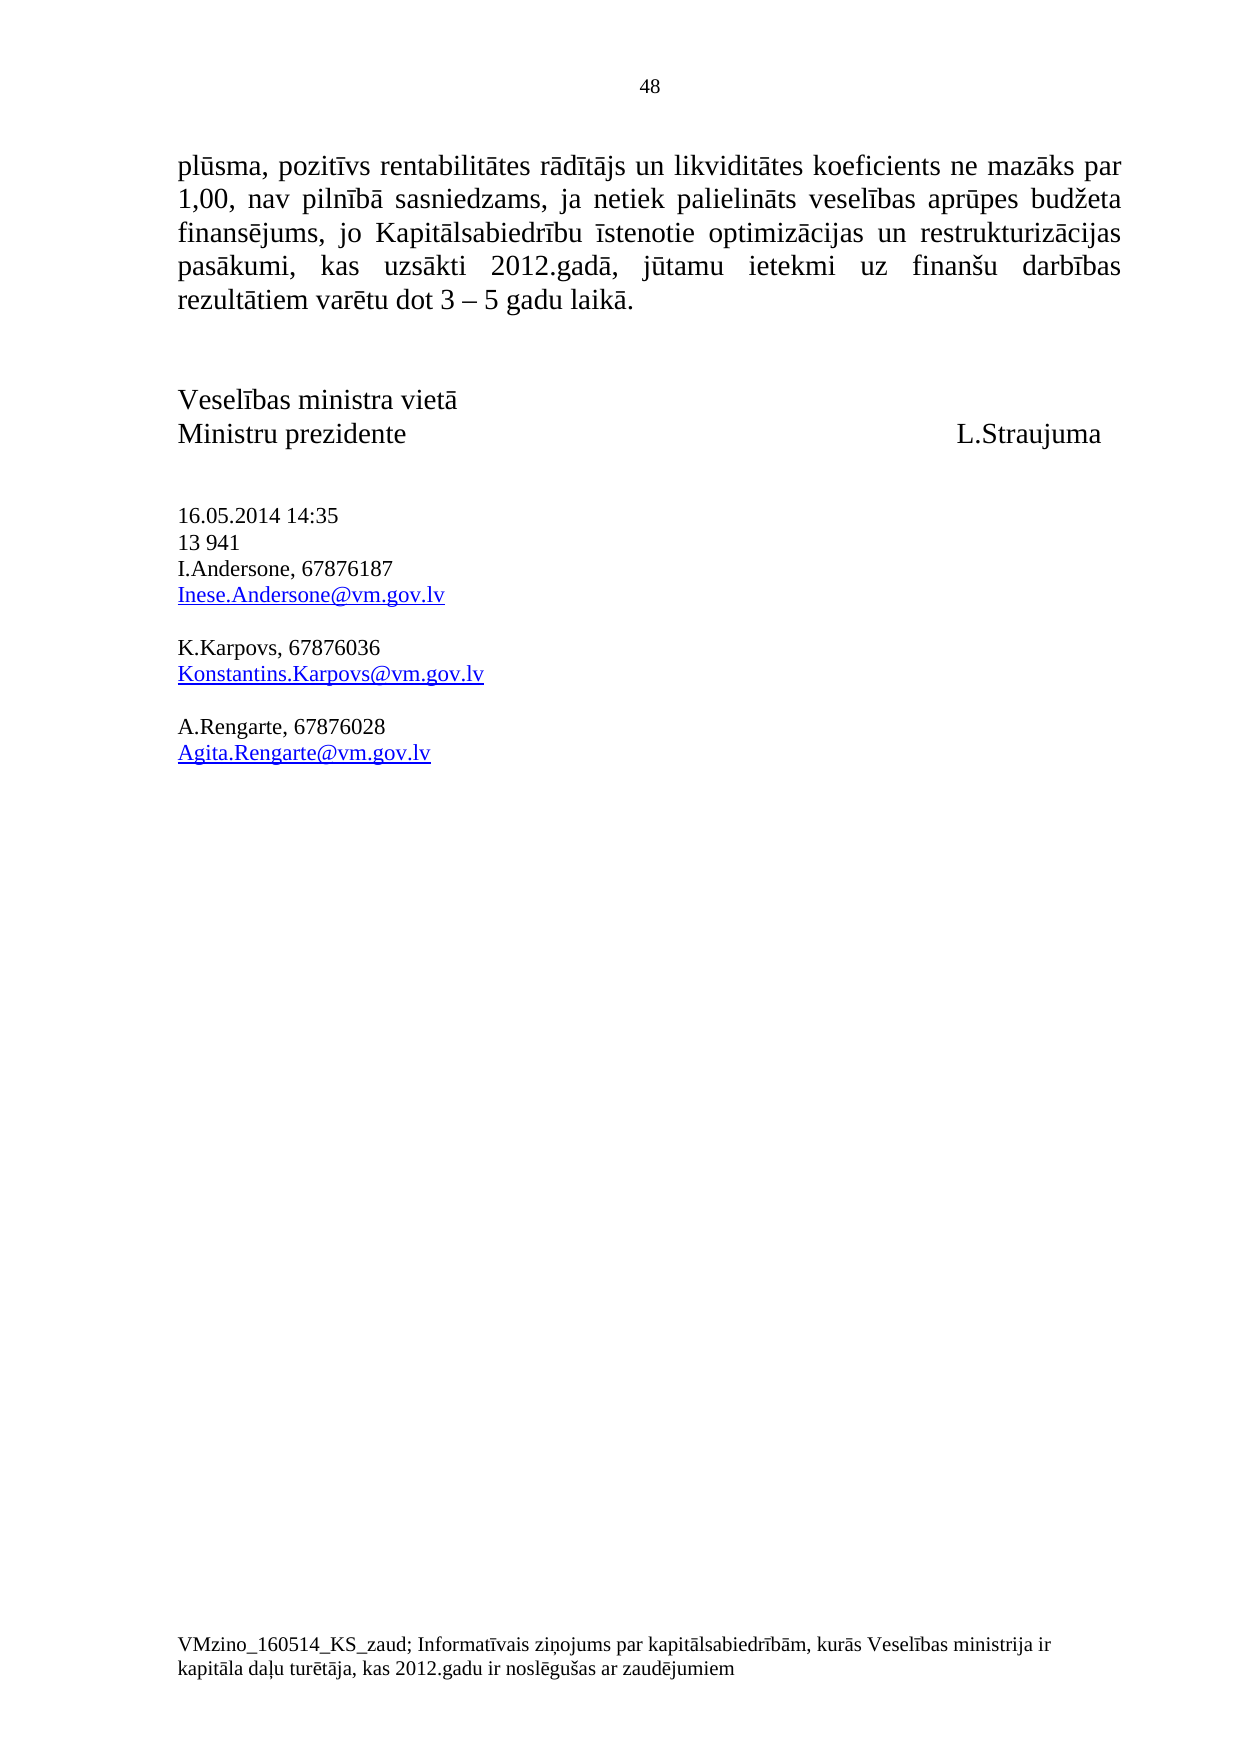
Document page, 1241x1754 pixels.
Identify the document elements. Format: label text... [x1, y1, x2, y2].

text Veselības ministra vietā [177, 382, 1122, 416]
text K.Karpovs, 67876036 [177, 634, 1122, 660]
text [177, 148, 1122, 315]
text Konstantins.Karpovs@vm.gov.lv [177, 660, 1122, 687]
text 16.05.2014 14:35 [177, 502, 1122, 529]
text Ministru prezidente L.Straujuma [177, 416, 1122, 449]
text Agita.Rengarte@vm.gov.lv [177, 739, 1122, 766]
text Inese.Andersone@vm.gov.lv [177, 581, 1122, 608]
text I.Andersone, 67876187 [177, 555, 1122, 581]
text 13 941 [177, 529, 1122, 555]
text A.Rengarte, 67876028 [177, 713, 1122, 739]
